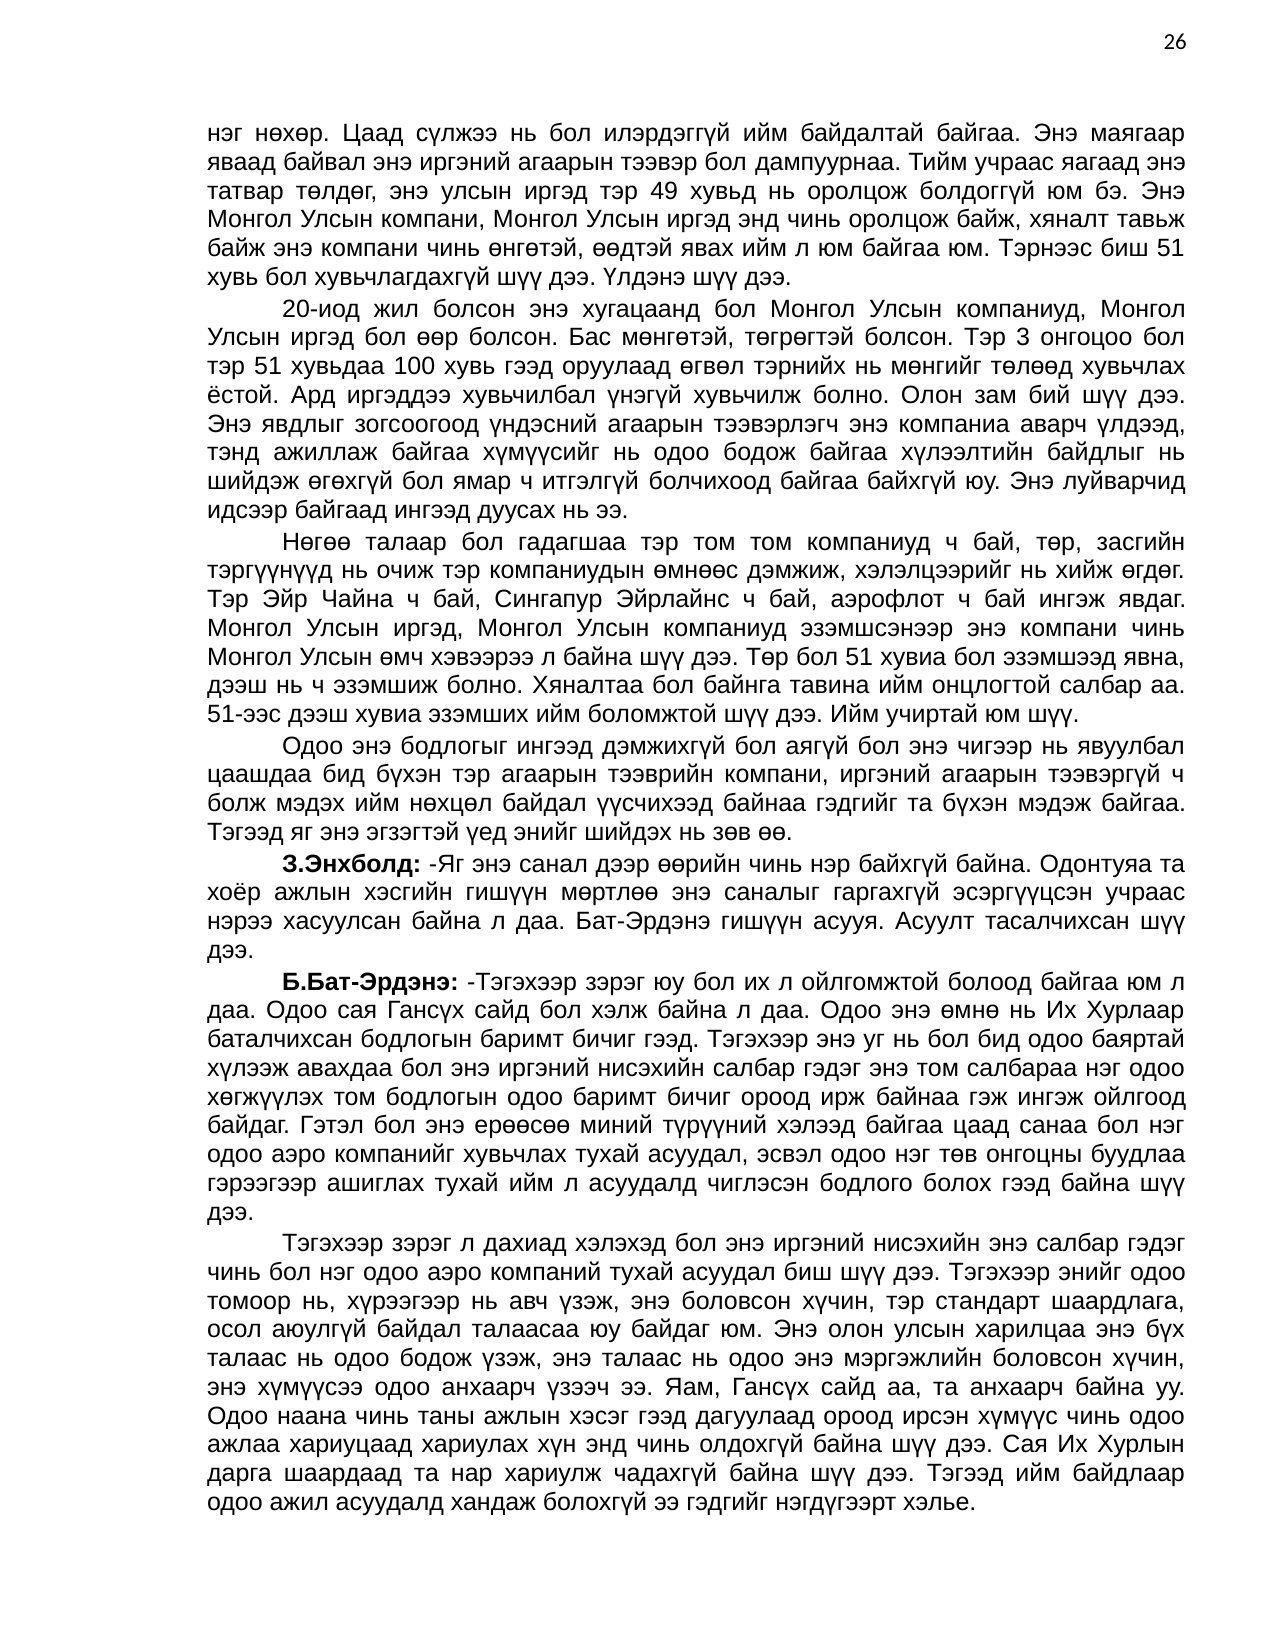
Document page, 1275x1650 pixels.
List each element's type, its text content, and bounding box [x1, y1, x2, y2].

text Тэгэхээр зэрэг л дахиад хэлэхэд бол энэ иргэний нисэхийн энэ салбар гэдэг чинь бол нэг одоо аэро компаний тухай асуудал биш шүү дээ. Тэгэхээр энийг одоо томоор нь, хүрээгээр нь авч үзэж, энэ боловсон хүчин, тэр стандарт шаардлага, осол аюулгүй байдал талаасаа юу байдаг юм. Энэ олон улсын харилцаа энэ бүх талаас нь одоо бодож үзэж, энэ талаас нь одоо энэ мэргэжлийн боловсон хүчин, энэ хүмүүсээ одоо анхаарч үзээч ээ. Яам, Гансүх сайд аа, та анхаарч байна уу. Одоо наана чинь таны ажлын хэсэг гээд дагуулаад ороод ирсэн хүмүүс чинь одоо ажлаа хариуцаад хариулах хүн энд чинь олдохгүй байна шүү дээ. Сая Их Хурлын дарга шаардаад та нар хариулж чадахгүй байна шүү дээ. Тэгээд ийм байдлаар одоо ажил асуудалд хандаж болохгүй ээ гэдгийг нэгдүгээрт хэлье. [207, 1228, 1186, 1516]
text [207, 118, 1186, 291]
text Нөгөө талаар бол гадагшаа тэр том том компаниуд ч бай, төр, засгийн тэргүүнүүд нь очиж тэр компаниудын өмнөөс дэмжиж, хэлэлцээрийг нь хийж өгдөг. Тэр Эйр Чайна ч бай, Сингапур Эйрлайнс ч бай, аэрофлот ч бай ингэж явдаг. Монгол Улсын иргэд, Монгол Улсын компаниуд эзэмшсэнээр энэ компани чинь Монгол Улсын өмч хэвээрээ л байна шүү дээ. Төр бол 51 хувиа бол эзэмшээд явна, дээш нь ч эзэмшиж болно. Хяналтаа бол байнга тавина ийм онцлогтой салбар аа. 51-ээс дээш хувиа эзэмших ийм боломжтой шүү дээ. Ийм учиртай юм шүү. [207, 526, 1186, 728]
text З.Энхболд: -Яг энэ санал дээр өөрийн чинь нэр байхгүй байна. Одонтуяа та хоёр ажлын хэсгийн гишүүн мөртлөө энэ саналыг гаргахгүй эсэргүүцсэн учраас нэрээ хасуулсан байна л даа. Бат-Эрдэнэ гишүүн асууя. Асуулт тасалчихсан шүү дээ. [207, 848, 1186, 963]
text 20-иод жил болсон энэ хугацаанд бол Монгол Улсын компаниуд, Монгол Улсын иргэд бол өөр болсон. Бас мөнгөтэй, төгрөгтэй болсон. Тэр 3 онгоцоо бол тэр 51 хувьдаа 100 хувь гээд оруулаад өгвөл тэрнийх нь мөнгийг төлөөд хувьчлах ёстой. Ард иргэддээ хувьчилбал үнэгүй хувьчилж болно. Олон зам бий шүү дээ. Энэ явдлыг зогсоогоод үндэсний агаарын тээвэрлэгч энэ компаниа аварч үлдээд, тэнд ажиллаж байгаа хүмүүсийг нь одоо бодож байгаа хүлээлтийн байдлыг нь шийдэж өгөхгүй бол ямар ч итгэлгүй болчихоод байгаа байхгүй юу. Энэ луйварчид идсээр байгаад ингээд дуусах нь ээ. [207, 293, 1186, 523]
text Б.Бат-Эрдэнэ: -Тэгэхээр зэрэг юу бол их л ойлгомжтой болоод байгаа юм л даа. Одоо сая Гансүх сайд бол хэлж байна л даа. Одоо энэ өмнө нь Их Хурлаар баталчихсан бодлогын баримт бичиг гээд. Тэгэхээр энэ уг нь бол бид одоо баяртай хүлээж авахдаа бол энэ иргэний нисэхийн салбар гэдэг энэ том салбараа нэг одоо хөгжүүлэх том бодлогын одоо баримт бичиг ороод ирж байнаа гэж ингэж ойлгоод байдаг. Гэтэл бол энэ ерөөсөө миний түрүүний хэлээд байгаа цаад санаа бол нэг одоо аэро компанийг хувьчлах тухай асуудал, эсвэл одоо нэг төв онгоцны буудлаа гэрээгээр ашиглах тухай ийм л асуудалд чиглэсэн бодлого болох гээд байна шүү дээ. [207, 966, 1186, 1225]
text Одоо энэ бодлогыг ингээд дэмжихгүй бол аягүй бол энэ чигээр нь явуулбал цаашдаа бид бүхэн тэр агаарын тээврийн компани, иргэний агаарын тээвэргүй ч болж мэдэх ийм нөхцөл байдал үүсчихээд байнаа гэдгийг та бүхэн мэдэж байгаа. Тэгээд яг энэ эгзэгтэй үед энийг шийдэх нь зөв өө. [207, 731, 1186, 846]
